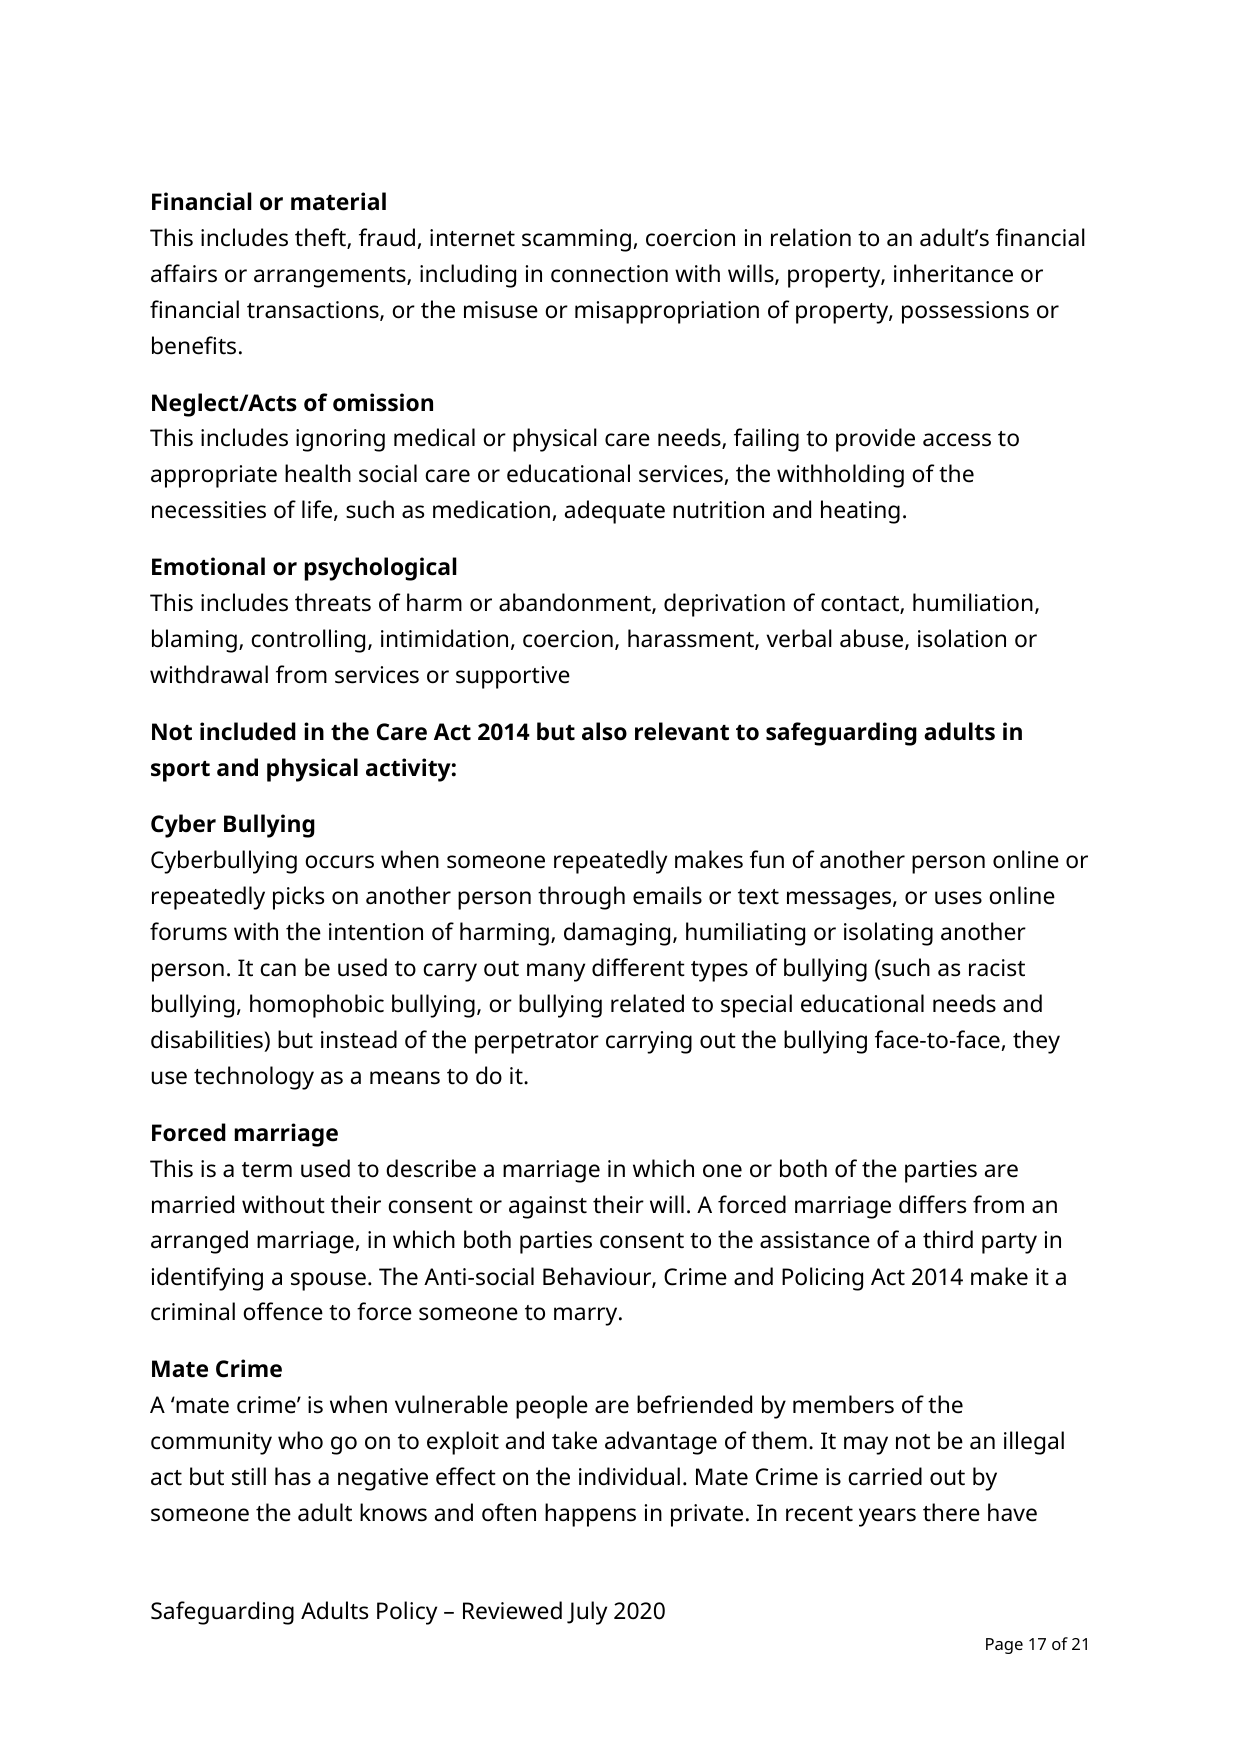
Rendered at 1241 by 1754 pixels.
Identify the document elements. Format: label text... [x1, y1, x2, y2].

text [150, 1353, 1090, 1528]
text Not included in the Care Act 2014 but also relevant to safeguarding adults in sport and physical activity: [150, 716, 1090, 783]
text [150, 150, 1090, 361]
text Forced marriage This is a term used to describe a marriage in which one or both of the parties are married without their consent or against their will. A forced marriage differs from an arranged marriage, in which both parties consent to the assistance of a third party in identifying a spouse. The Anti-social Behaviour, Crime and Policing Act 2014 make it a criminal offence to force someone to marry. [150, 1117, 1090, 1328]
text Neglect/Acts of omission This includes ignoring medical or physical care needs, failing to provide access to appropriate health social care or educational services, the withholding of the necessities of life, such as medication, adequate nutrition and heating. [150, 386, 1090, 526]
text Emotional or psychological This includes threats of harm or abandonment, deprivation of contact, humiliation, blaming, controlling, intimidation, coercion, harassment, verbal abuse, isolation or withdrawal from services or supportive [150, 551, 1090, 690]
text Cyber Bullying Cyberbullying occurs when someone repeatedly makes fun of another person online or repeatedly picks on another person through emails or text messages, or uses online forums with the intention of harming, damaging, humiliating or isolating another person. It can be used to carry out many different types of bullying (such as racist bullying, homophobic bullying, or bullying related to special educational needs and disabilities) but instead of the perpetrator carrying out the bullying face-to-face, they use technology as a means to do it. [150, 808, 1090, 1091]
